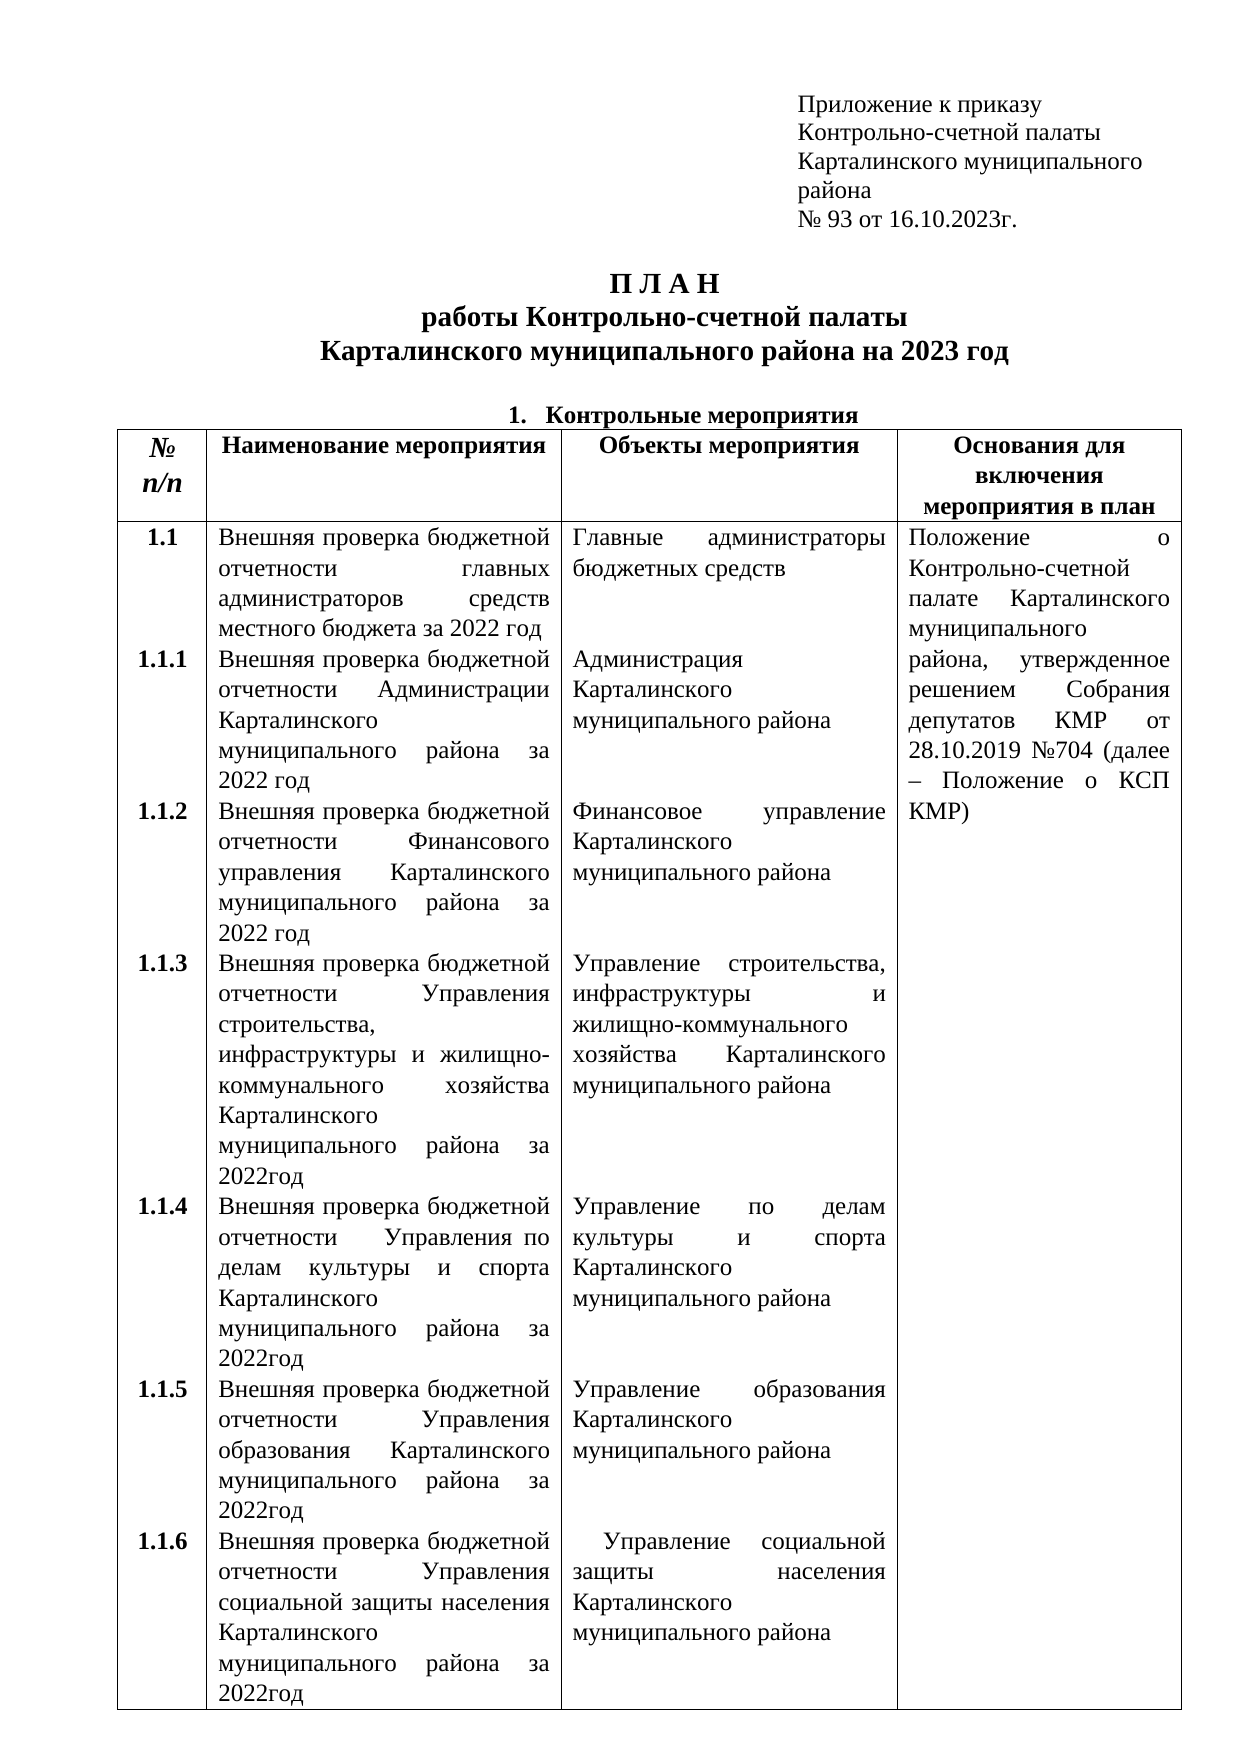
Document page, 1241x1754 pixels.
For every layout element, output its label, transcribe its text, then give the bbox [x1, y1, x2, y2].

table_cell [898, 522, 1181, 1708]
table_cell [562, 522, 897, 1708]
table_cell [118, 522, 206, 1708]
text Приложение к приказу [797, 89, 1152, 117]
text Карталинского муниципального района на 2023 год [177, 333, 1152, 367]
text П Л А Н [177, 266, 1152, 299]
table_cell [207, 522, 561, 1708]
table_header Объекты мероприятия [562, 430, 897, 521]
table_header Основания для включения мероприятия в план [898, 430, 1181, 521]
text Контрольно-счетной палаты [797, 117, 1152, 146]
text Карталинского муниципального [797, 146, 1152, 175]
text работы Контрольно-счетной палаты [177, 299, 1152, 333]
table_header Наименование мероприятия [207, 430, 561, 521]
table_header № п/п [118, 430, 206, 521]
list Контрольные мероприятия [215, 400, 1152, 429]
text района [797, 175, 1152, 204]
text № 93 от 16.10.2023г. [797, 204, 1152, 232]
